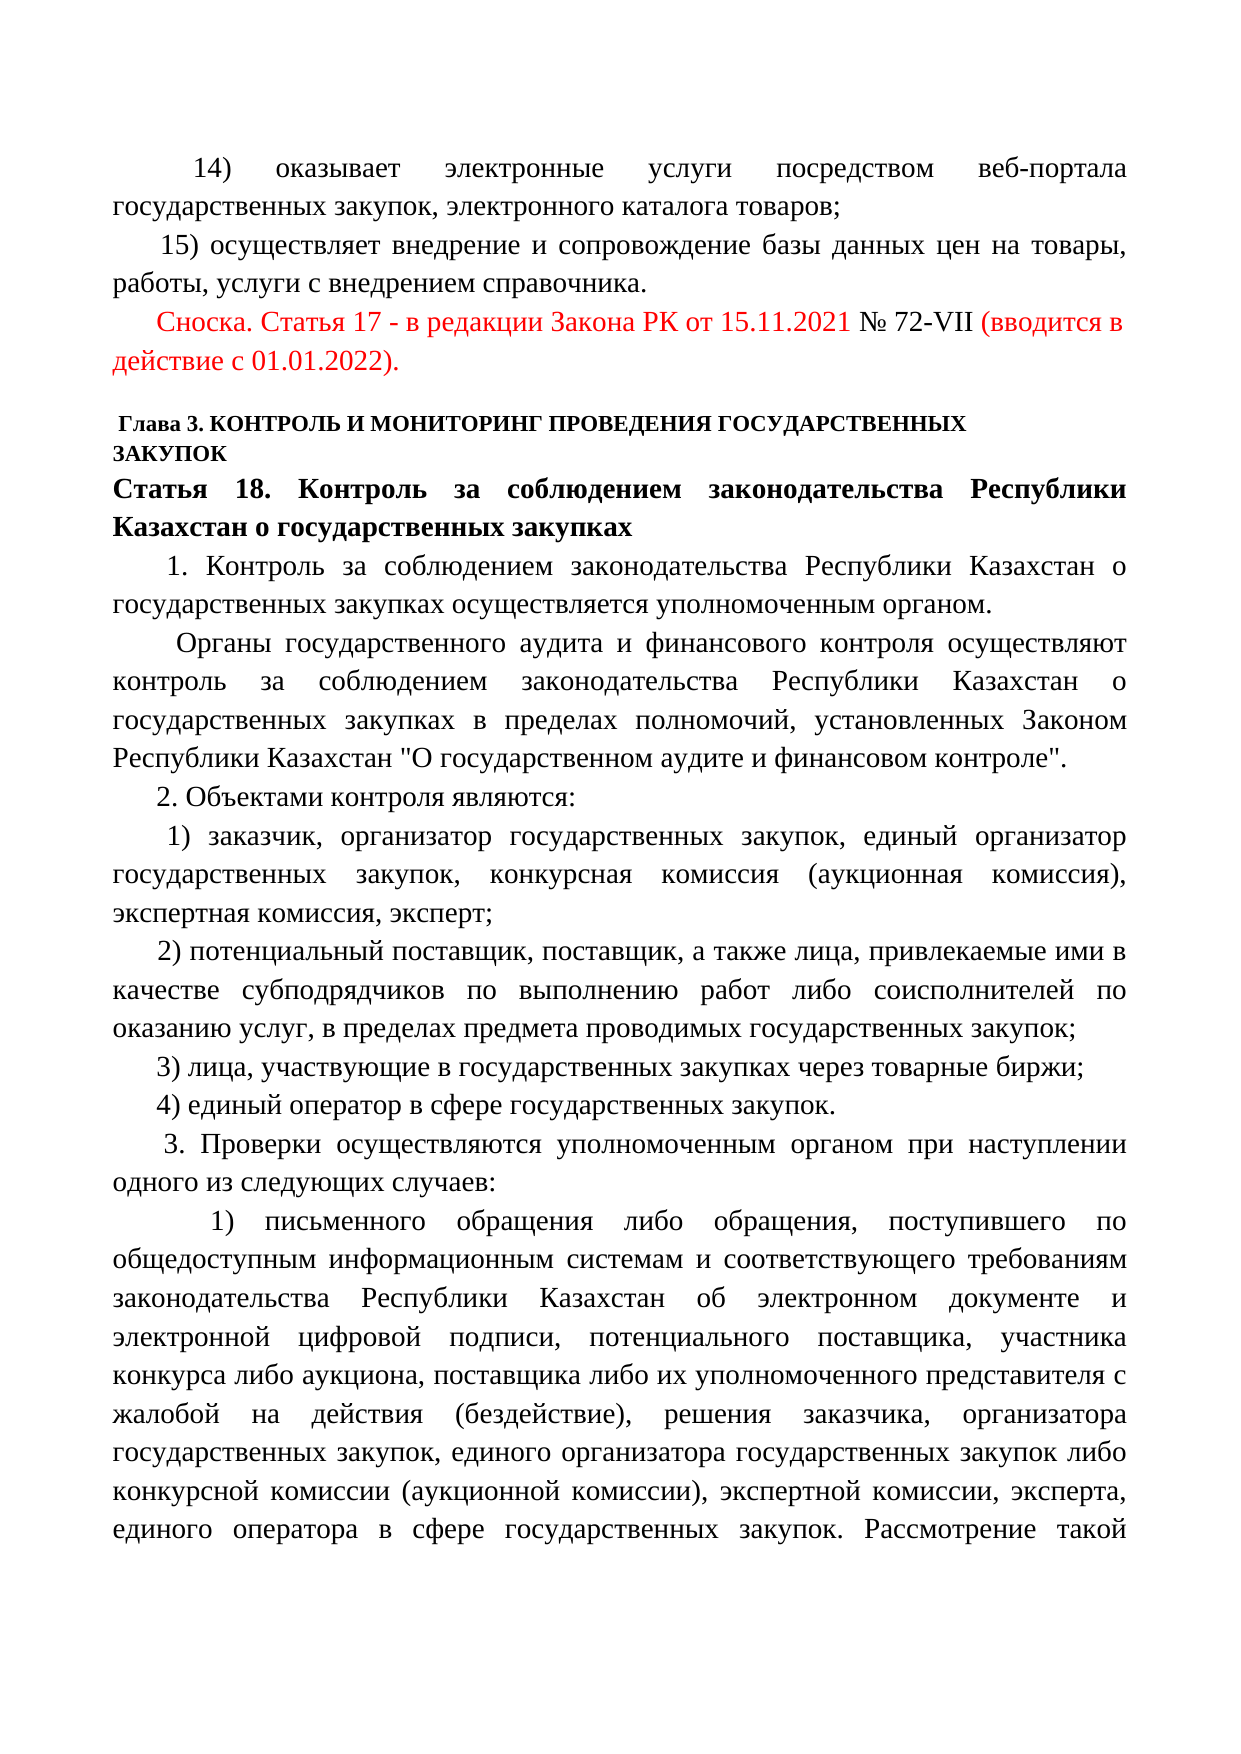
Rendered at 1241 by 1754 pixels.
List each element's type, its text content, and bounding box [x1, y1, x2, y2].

text 1) заказчик, организатор государственных закупок, единый организатор государственных закупок, конкурсная комиссия (аукционная комиссия), экспертная комиссия, эксперт; [112, 818, 1128, 928]
text 14) оказывает электронные услуги посредством веб-портала государственных закупок, электронного каталога товаров; [112, 150, 1128, 222]
text Статья 18. Контроль за соблюдением законодательства Республики Казахстан о государственных закупках [112, 471, 1128, 543]
text 15) осуществляет внедрение и сопровождение базы данных цен на товары, работы, услуги с внедрением справочника. [112, 227, 1128, 299]
text 1. Контроль за соблюдением законодательства Республики Казахстан о государственных закупках осуществляется уполномоченным органом. [112, 548, 1128, 620]
text Органы государственного аудита и финансового контроля осуществляют контроль за соблюдением законодательства Республики Казахстан о государственных закупках в пределах полномочий, установленных Законом Республики Казахстан "О государственном аудите и финансовом контроле". [112, 625, 1128, 774]
text Сноска. Статья 17 - в редакции Закона РК от 15.11.2021 № 72-VII (вводится в действие с 01.01.2022). [112, 304, 1128, 406]
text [112, 1203, 1128, 1545]
text 3) лица, участвующие в государственных закупках через товарные биржи; [112, 1049, 1128, 1082]
text 2) потенциальный поставщик, поставщик, а также лица, привлекаемые ими в качестве субподрядчиков по выполнению работ либо соисполнителей по оказанию услуг, в пределах предмета проводимых государственных закупок; [112, 933, 1128, 1044]
text 2. Объектами контроля являются: [112, 779, 1128, 813]
text Глава 3. КОНТРОЛЬ И МОНИТОРИНГ ПРОВЕДЕНИЯ ГОСУДАРСТВЕННЫХ ЗАКУПОК [112, 410, 1128, 467]
text 3. Проверки осуществляются уполномоченным органом при наступлении одного из следующих случаев: [112, 1126, 1128, 1198]
text 4) единый оператор в сфере государственных закупок. [112, 1087, 1128, 1121]
